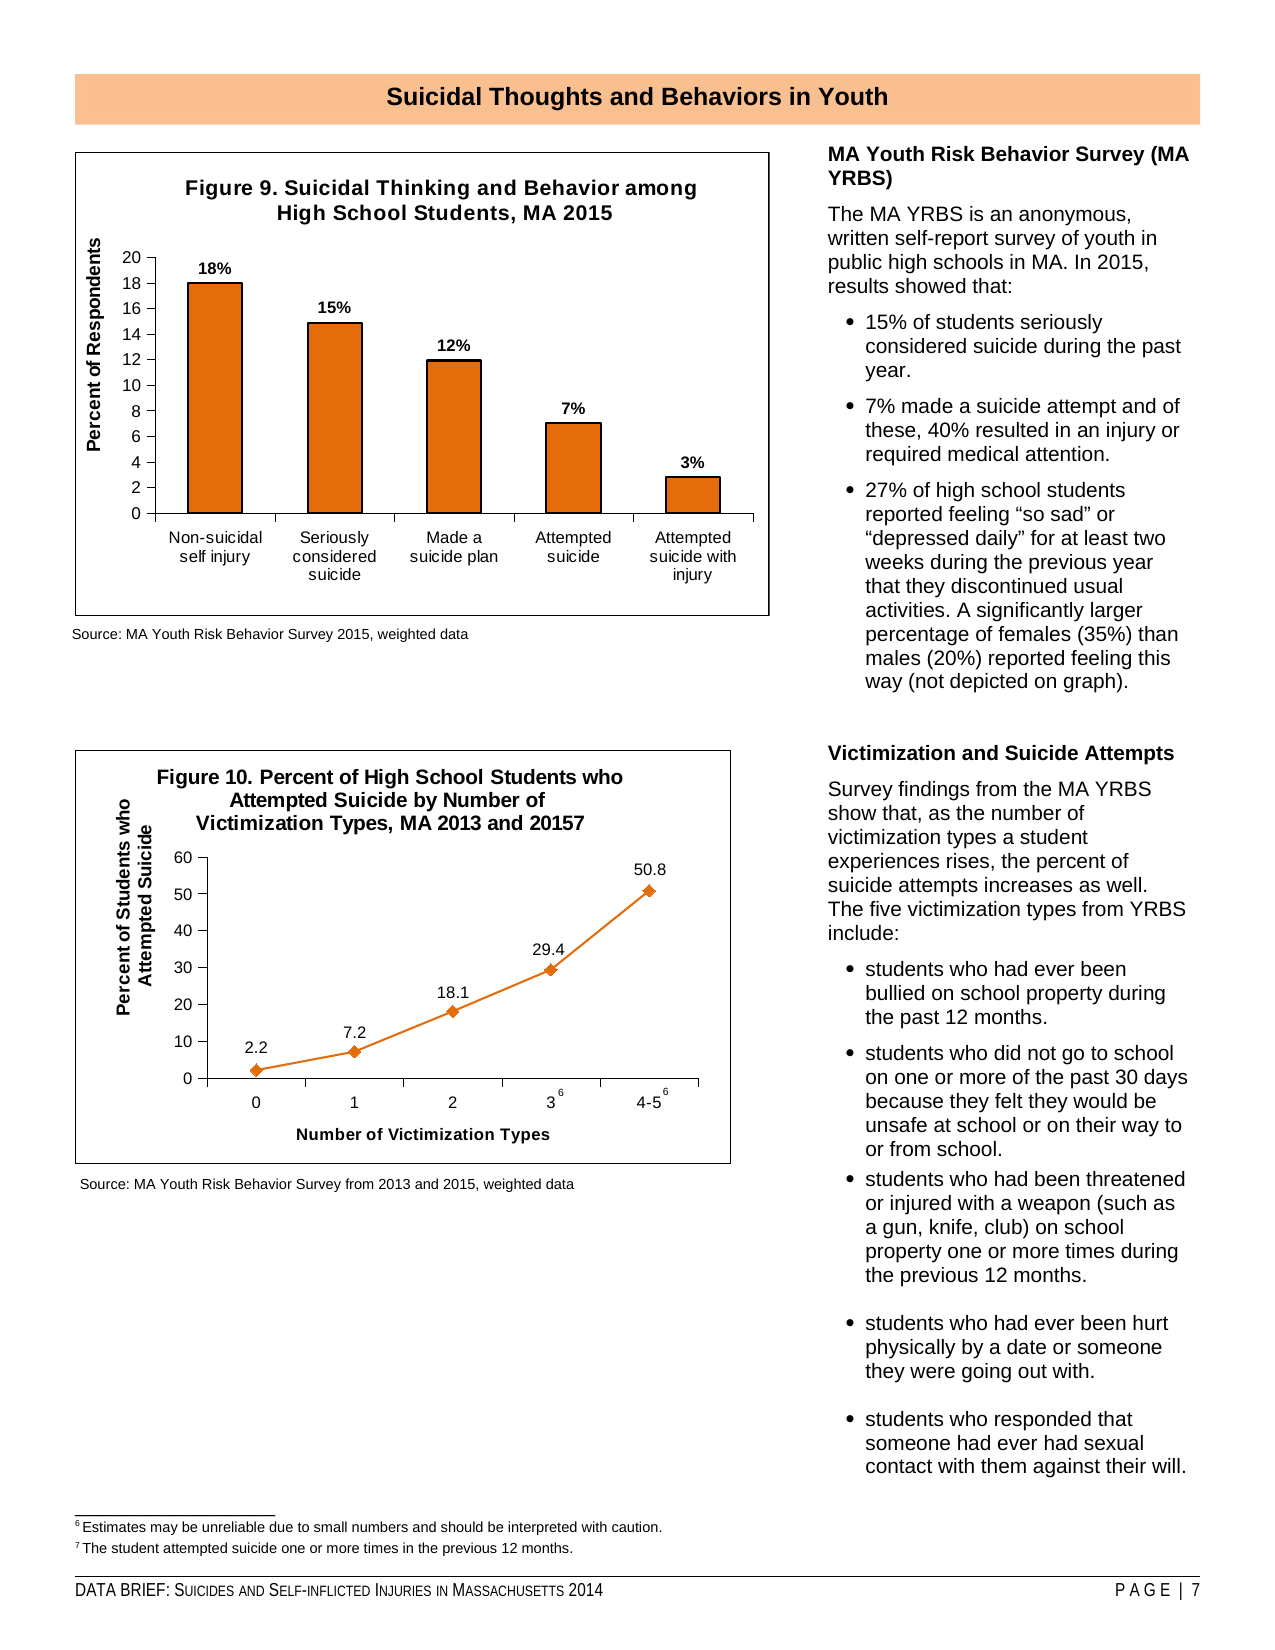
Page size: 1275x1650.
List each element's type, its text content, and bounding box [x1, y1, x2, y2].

text 7 The student attempted suicide one or more times in the previous 12 months. [75, 1540, 1200, 1557]
text 6 Estimates may be unreliable due to small numbers and should be interpreted with caution. [75, 1518, 1200, 1535]
text ________________ [75, 1490, 1200, 1518]
